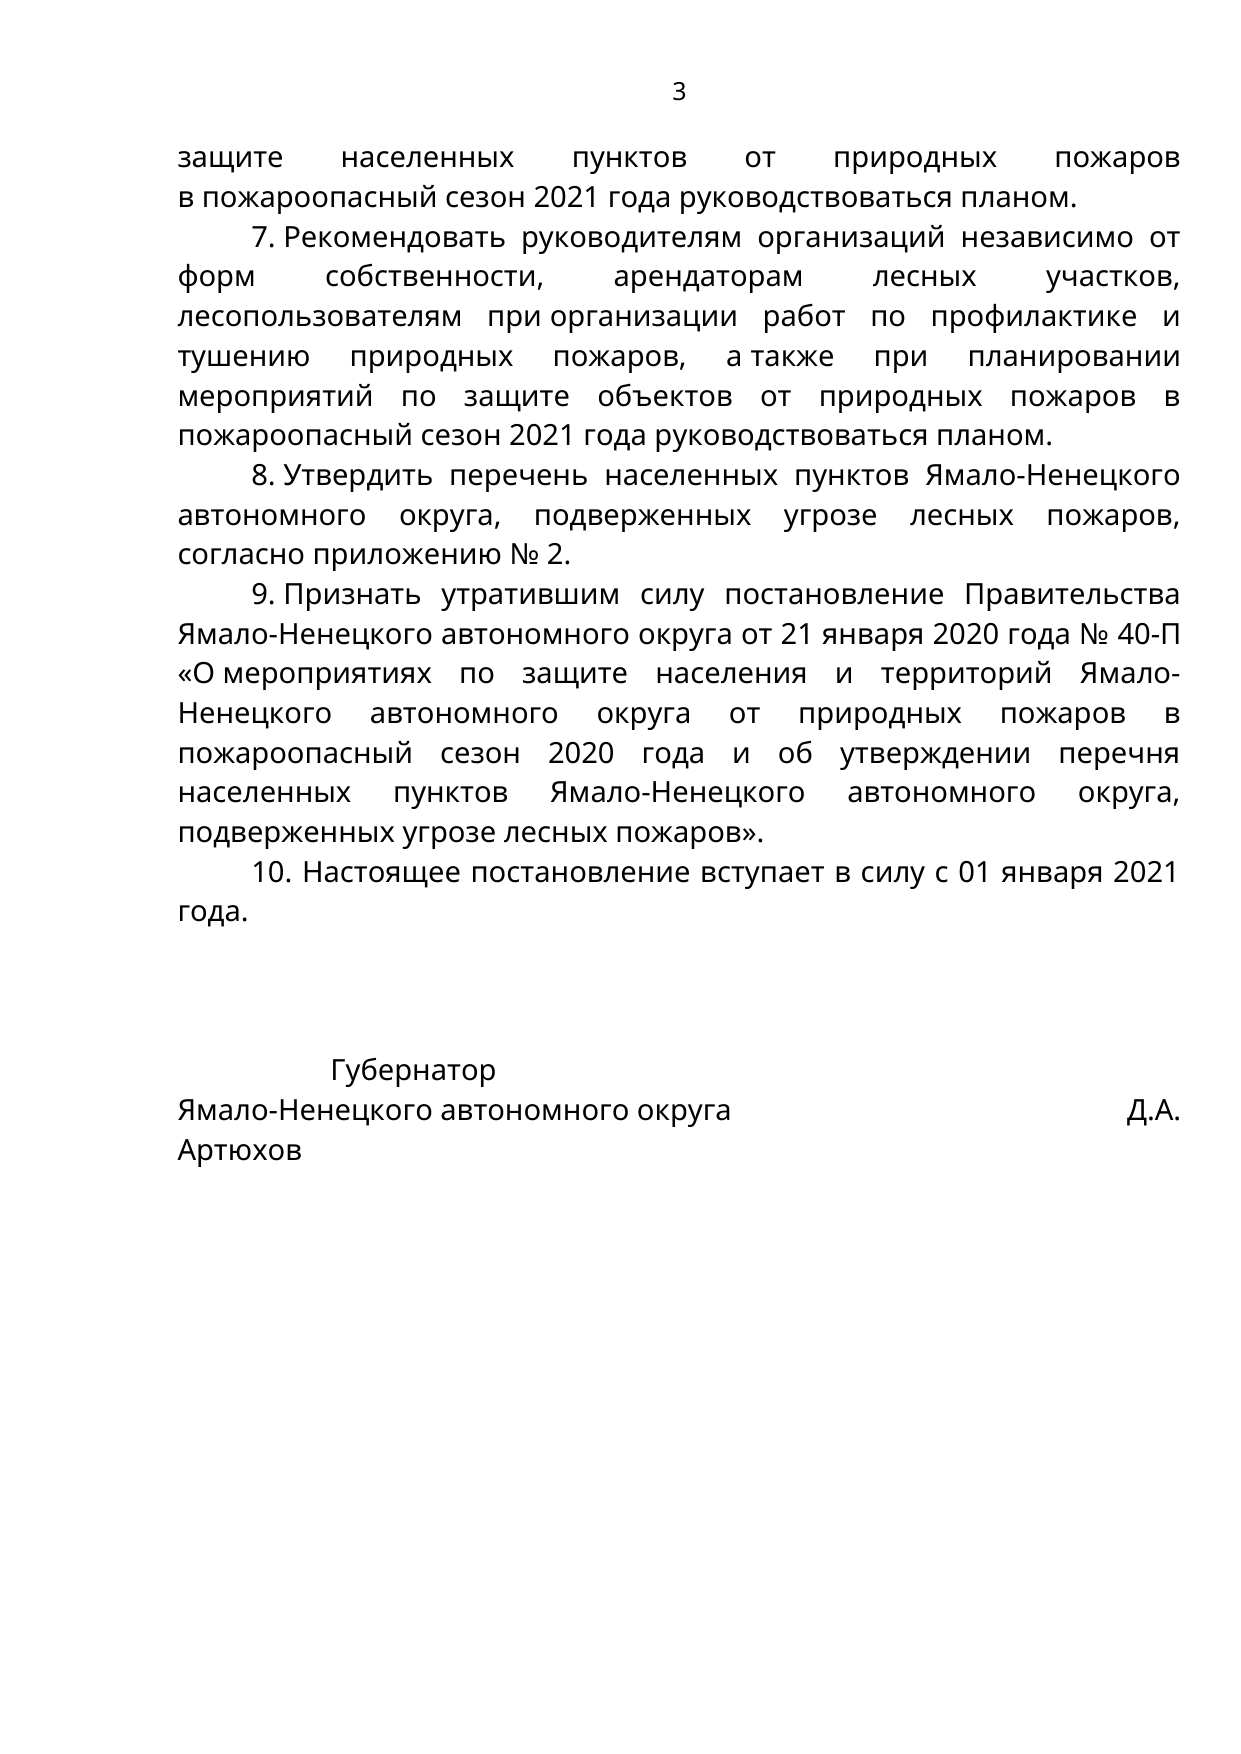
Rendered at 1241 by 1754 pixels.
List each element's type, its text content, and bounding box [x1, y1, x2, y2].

text 7. Рекомендовать руководителям организаций независимо от форм собственности, арендаторам лесных участков, лесопользователям при организации работ по профилактике и тушению природных пожаров, а также при планировании мероприятий по защите объектов от природных пожаров в пожароопасный сезон 2021 года руководствоваться планом. [177, 216, 1181, 454]
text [177, 137, 1181, 216]
text Ямало-Ненецкого автономного округа Д.А. Артюхов [177, 1089, 1181, 1168]
text 10. Настоящее постановление вступает в силу с 01 января 2021 года. [177, 851, 1181, 930]
text 9. Признать утратившим силу постановление Правительства Ямало-Ненецкого автономного округа от 21 января 2020 года № 40-П «О мероприятиях по защите населения и территорий Ямало-Ненецкого автономного округа от природных пожаров в пожароопасный сезон 2020 года и об утверждении перечня населенных пунктов Ямало-Ненецкого автономного округа, подверженных угрозе лесных пожаров». [177, 573, 1181, 851]
text Губернатор [177, 1049, 649, 1089]
text 8. Утвердить перечень населенных пунктов Ямало-Ненецкого автономного округа, подверженных угрозе лесных пожаров, согласно приложению № 2. [177, 454, 1181, 573]
